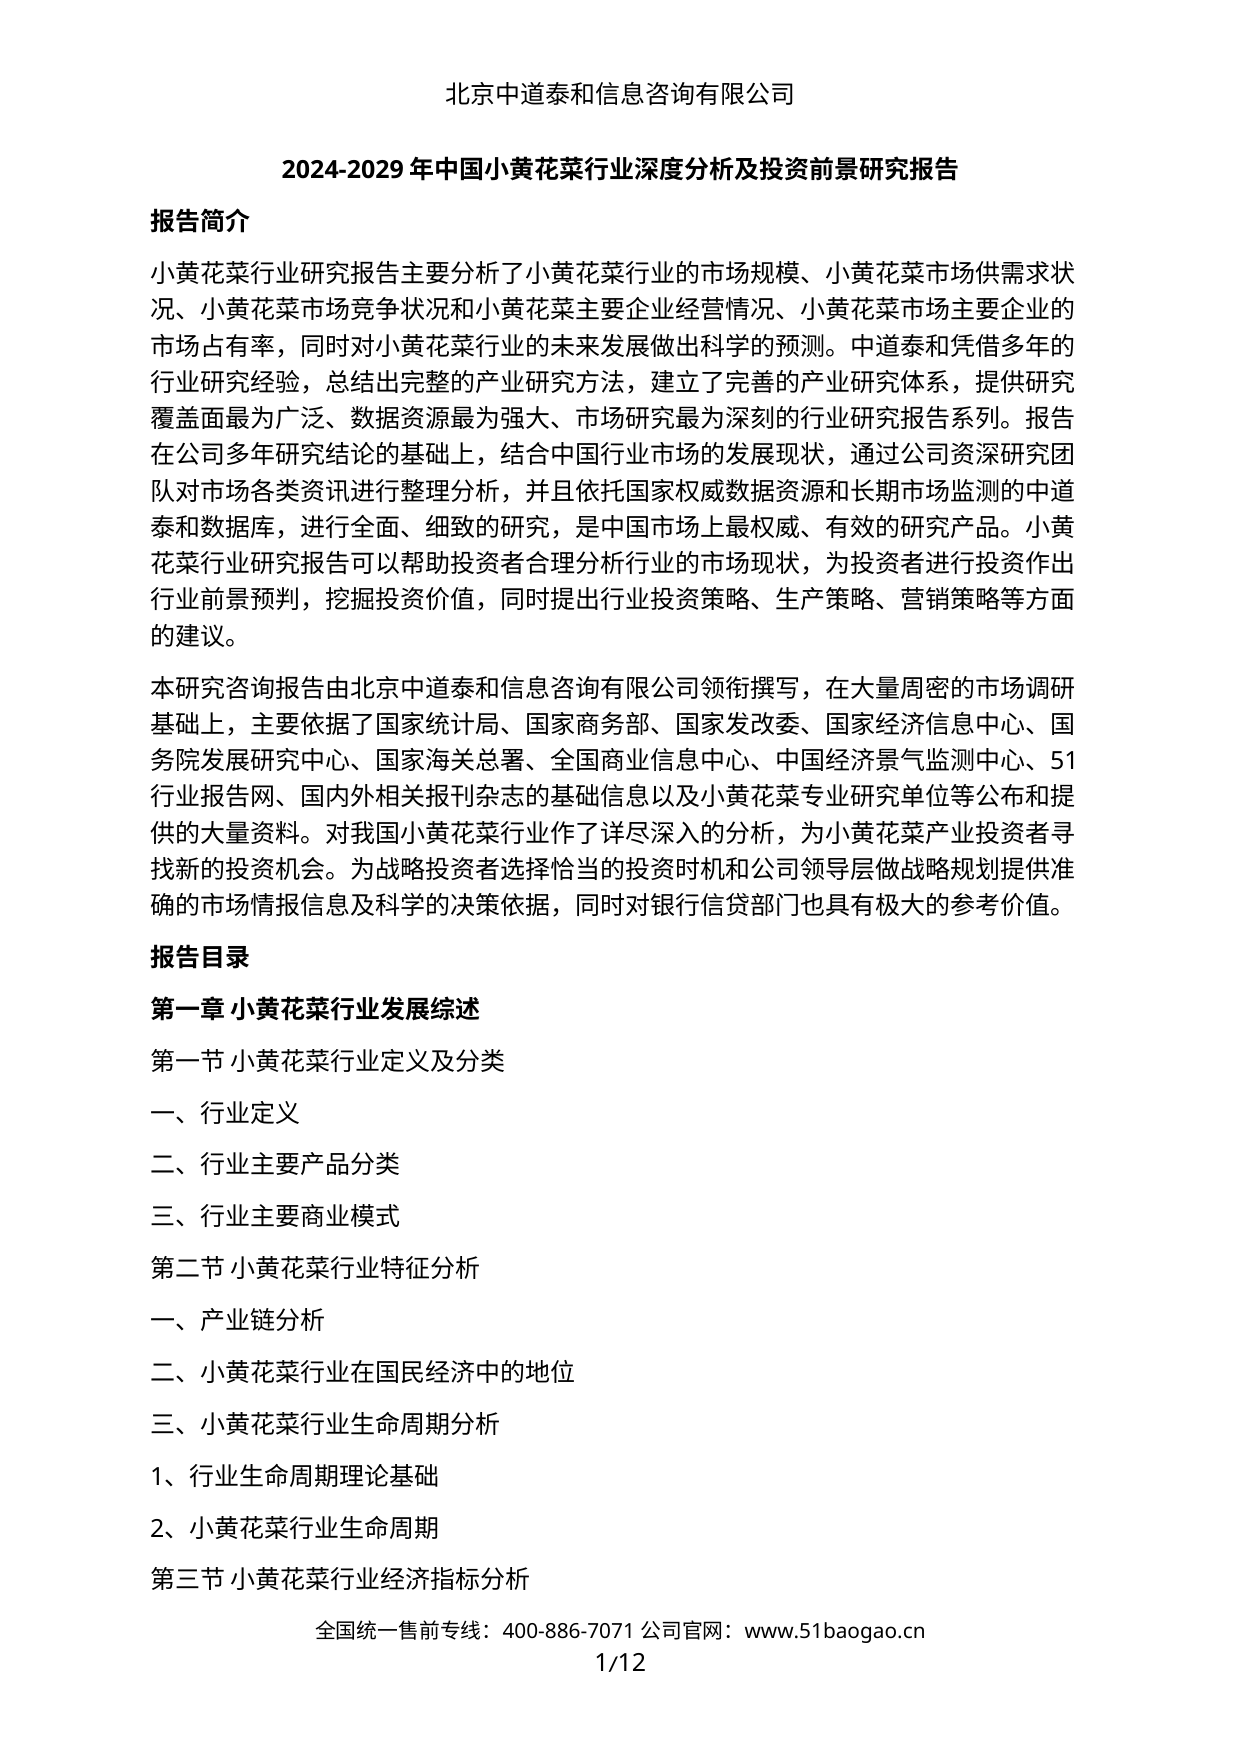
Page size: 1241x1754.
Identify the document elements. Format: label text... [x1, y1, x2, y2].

text 第一章 小黄花菜行业发展综述 [150, 989, 1090, 1026]
text 2、小黄花菜行业生命周期 [150, 1508, 1090, 1544]
text 小黄花菜行业研究报告主要分析了小黄花菜行业的市场规模、小黄花菜市场供需求状况、小黄花菜市场竞争状况和小黄花菜主要企业经营情况、小黄花菜市场主要企业的市场占有率，同时对小黄花菜行业的未来发展做出科学的预测。中道泰和凭借多年的行业研究经验，总结出完整的产业研究方法，建立了完善的产业研究体系，提供研究覆盖面最为广泛、数据资源最为强大、市场研究最为深刻的行业研究报告系列。报告在公司多年研究结论的基础上，结合中国行业市场的发展现状，通过公司资深研究团队对市场各类资讯进行整理分析，并且依托国家权威数据资源和长期市场监测的中道泰和数据库，进行全面、细致的研究，是中国市场上最权威、有效的研究产品。小黄花菜行业研究报告可以帮助投资者合理分析行业的市场现状，为投资者进行投资作出行业前景预判，挖掘投资价值，同时提出行业投资策略、生产策略、营销策略等方面的建议。 [150, 254, 1090, 652]
text 三、小黄花菜行业生命周期分析 [150, 1404, 1090, 1441]
text 一、行业定义 [150, 1093, 1090, 1129]
text 报告目录 [150, 937, 1090, 974]
text 报告简介 [150, 202, 1090, 238]
text 2024-2029年中国小黄花菜行业深度分析及投资前景研究报告 [150, 150, 1090, 186]
text 本研究咨询报告由北京中道泰和信息咨询有限公司领衔撰写，在大量周密的市场调研基础上，主要依据了国家统计局、国家商务部、国家发改委、国家经济信息中心、国务院发展研究中心、国家海关总署、全国商业信息中心、中国经济景气监测中心、51行业报告网、国内外相关报刊杂志的基础信息以及小黄花菜专业研究单位等公布和提供的大量资料。对我国小黄花菜行业作了详尽深入的分析，为小黄花菜产业投资者寻找新的投资机会。为战略投资者选择恰当的投资时机和公司领导层做战略规划提供准确的市场情报信息及科学的决策依据，同时对银行信贷部门也具有极大的参考价值。 [150, 668, 1090, 922]
text 第一节 小黄花菜行业定义及分类 [150, 1041, 1090, 1077]
text 第二节 小黄花菜行业特征分析 [150, 1249, 1090, 1285]
text 一、产业链分析 [150, 1301, 1090, 1337]
text 三、行业主要商业模式 [150, 1197, 1090, 1233]
text 第三节 小黄花菜行业经济指标分析 [150, 1560, 1090, 1596]
text 1、行业生命周期理论基础 [150, 1456, 1090, 1492]
text 二、小黄花菜行业在国民经济中的地位 [150, 1352, 1090, 1389]
text 二、行业主要产品分类 [150, 1145, 1090, 1181]
